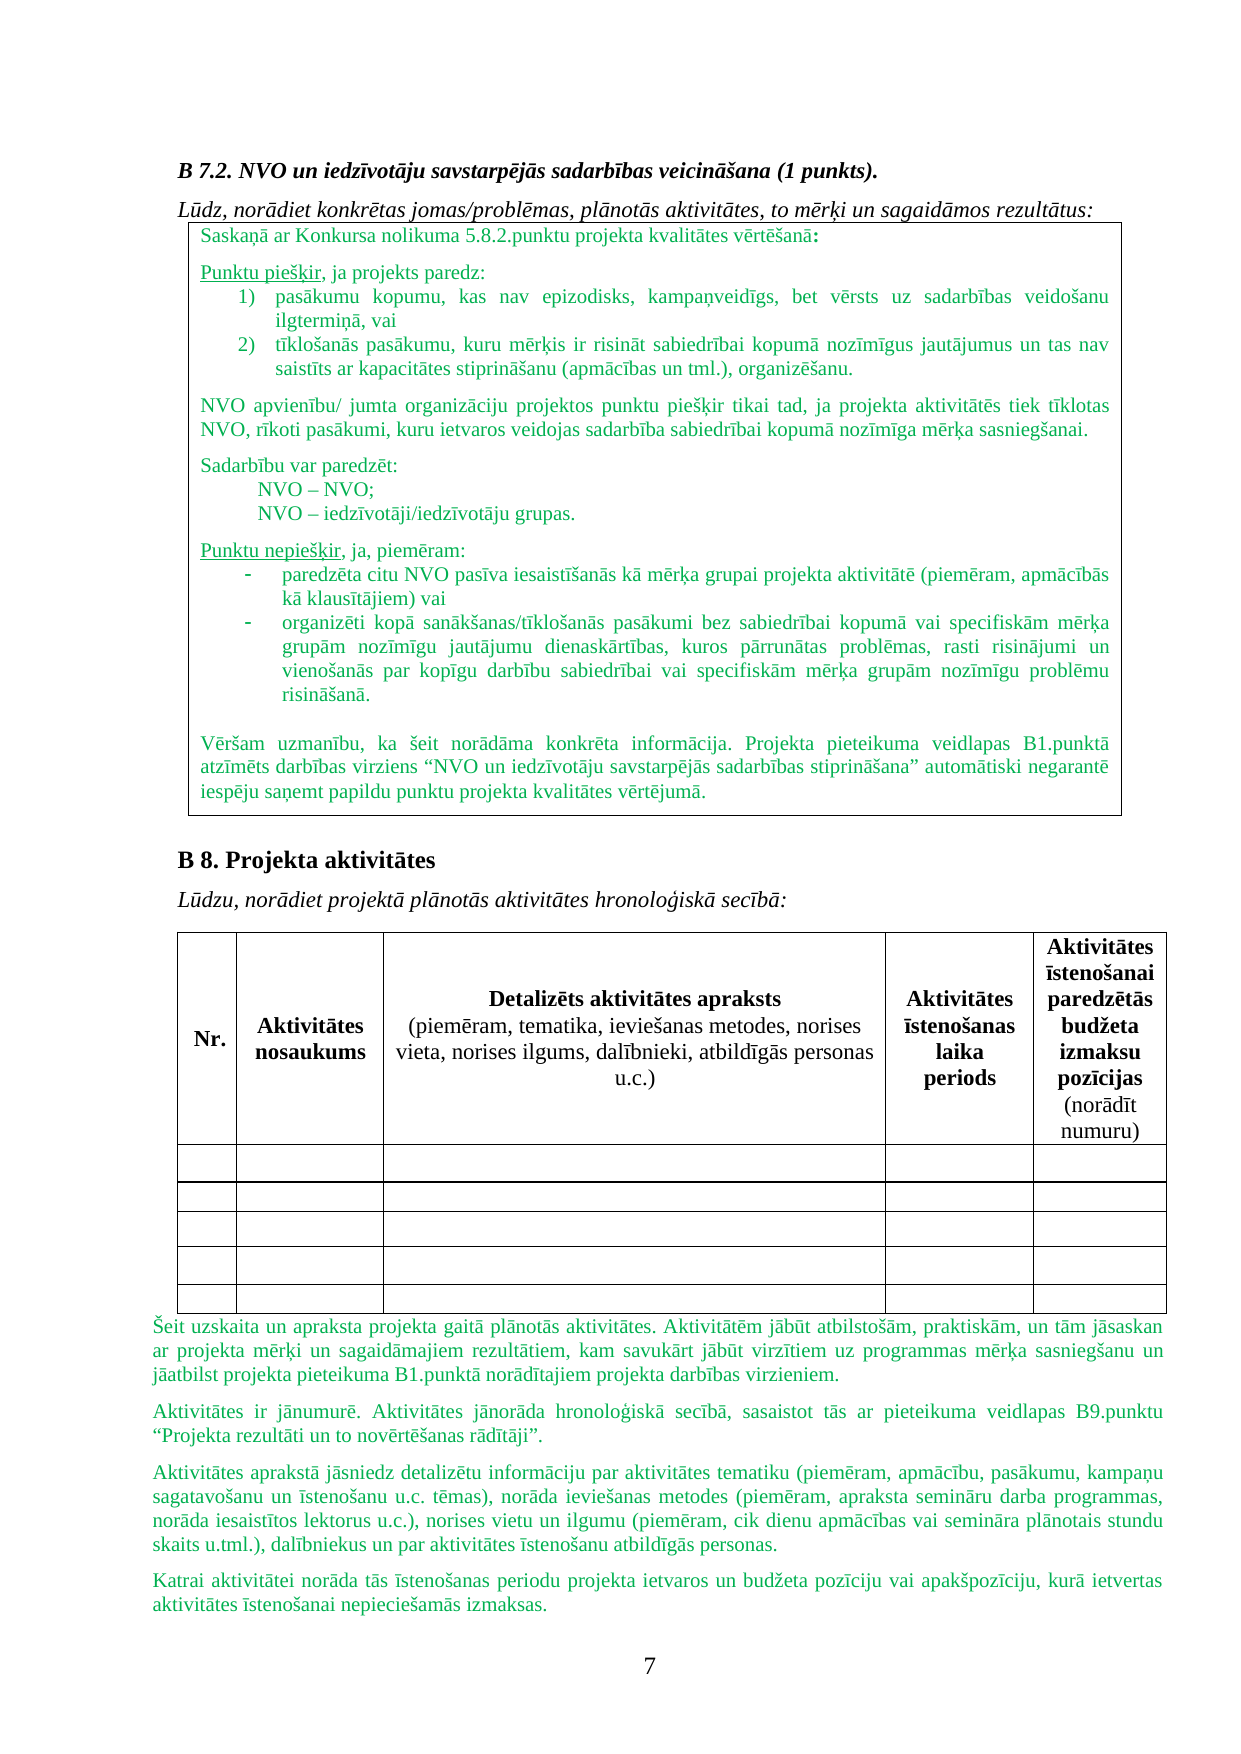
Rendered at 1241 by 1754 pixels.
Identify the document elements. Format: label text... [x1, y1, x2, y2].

table_cell [1034, 1285, 1166, 1313]
table_cell [178, 1183, 236, 1211]
table_header Aktivitātes īstenošanai paredzētās budžeta izmaksu pozīcijas (norādīt numuru) [1034, 933, 1166, 1143]
table_cell [384, 1183, 885, 1211]
text Aktivitātes ir jānumurē. Aktivitātes jānorāda hronoloģiskā secībā, sasaistot tās ar pieteikuma veidlapas B9.punktu “Projekta rezultāti un to novērtēšanas rādītāji”. [152, 1399, 1164, 1447]
table_cell [384, 1145, 885, 1181]
text Katrai aktivitātei norāda tās īstenošanas periodu projekta ietvaros un budžeta pozīciju vai apakšpozīciju, kurā ietvertas aktivitātes īstenošanai nepieciešamās izmaksas. [152, 1568, 1164, 1616]
table_cell [886, 1145, 1033, 1181]
table_cell [384, 1212, 885, 1246]
table_header Aktivitātes īstenošanas laika periods [886, 933, 1033, 1143]
table_cell [178, 1247, 236, 1283]
table_cell [178, 1145, 236, 1181]
text Šeit uzskaita un apraksta projekta gaitā plānotās aktivitātes. Aktivitātēm jābūt atbilstošām, praktiskām, un tām jāsaskan ar projekta mērķi un sagaidāmajiem rezultātiem, kam savukārt jābūt virzītiem uz programmas mērķa sasniegšanu un jāatbilst projekta pieteikuma B1.punktā norādītajiem projekta darbības virzieniem. [152, 1314, 1164, 1386]
table_header Detalizēts aktivitātes apraksts (piemēram, tematika, ieviešanas metodes, norises vieta, norises ilgums, dalībnieki, atbildīgās personas u.c.) [384, 933, 885, 1143]
table_cell [886, 1285, 1033, 1313]
table_cell [1034, 1183, 1166, 1211]
text B 8. Projekta aktivitātes [177, 845, 1122, 874]
table_cell [237, 1145, 383, 1181]
table_cell [237, 1183, 383, 1211]
table_header Saskaņā ar Konkursa nolikuma 5.8.2.punktu projekta kvalitātes vērtēšanā: Punktu piešķir, ja projekts paredz: pasākumu kopumu, kas nav epizodisks, kampaņveidīgs, bet vērsts uz sadarbības veidošanu ilgtermiņā, vai tīklošanās pasākumu, kuru mērķis ir risināt sabiedrībai kopumā nozīmīgus jautājumus un tas nav saistīts ar kapacitātes stiprināšanu (apmācības un tml.), organizēšanu. NVO apvienību/ jumta organizāciju projektos punktu piešķir tikai tad, ja projekta aktivitātēs tiek tīklotas NVO, rīkoti pasākumi, kuru ietvaros veidojas sadarbība sabiedrībai kopumā nozīmīga mērķa sasniegšanai. Sadarbību var paredzēt: NVO – NVO; NVO – iedzīvotāji/iedzīvotāju grupas. Punktu nepiešķir, ja, piemēram: paredzēta citu NVO pasīva iesaistīšanās kā mērķa grupai projekta aktivitātē (piemēram, apmācībās kā klausītājiem) vai organizēti kopā sanākšanas/tīklošanās pasākumi bez sabiedrībai kopumā vai specifiskām mērķa grupām nozīmīgu jautājumu dienaskārtības, kuros pārrunātas problēmas, rasti risinājumi un vienošanās par kopīgu darbību sabiedrībai vai specifiskām mērķa grupām nozīmīgu problēmu risināšanā. Vēršam uzmanību, ka šeit norādāma konkrēta informācija. Projekta pieteikuma veidlapas B1.punktā atzīmēts darbības virziens “NVO un iedzīvotāju savstarpējās sadarbības stiprināšana” automātiski negarantē iespēju saņemt papildu punktu projekta kvalitātes vērtējumā. [189, 223, 1121, 815]
table_cell [886, 1212, 1033, 1246]
text B 7.2. NVO un iedzīvotāju savstarpējās sadarbības veicināšana (1 punkts). [177, 157, 1137, 183]
table_cell [178, 1285, 236, 1313]
table_cell [1034, 1247, 1166, 1283]
table_header Aktivitātes nosaukums [237, 933, 383, 1143]
table_cell [886, 1247, 1033, 1283]
table_cell [178, 1212, 236, 1246]
table_cell [237, 1285, 383, 1313]
table_cell [384, 1247, 885, 1283]
text Lūdz, norādiet konkrētas jomas/problēmas, plānotās aktivitātes, to mērķi un sagaidāmos rezultātus: [177, 196, 1137, 222]
table_header Nr. [178, 933, 236, 1143]
table_cell [1034, 1212, 1166, 1246]
table_cell [1034, 1145, 1166, 1181]
table_cell [237, 1212, 383, 1246]
table_cell [886, 1183, 1033, 1211]
table_cell [237, 1247, 383, 1283]
text Lūdzu, norādiet projektā plānotās aktivitātes hronoloģiskā secībā: [177, 886, 1122, 912]
table_cell [384, 1285, 885, 1313]
text Aktivitātes aprakstā jāsniedz detalizētu informāciju par aktivitātes tematiku (piemēram, apmācību, pasākumu, kampaņu sagatavošanu un īstenošanu u.c. tēmas), norāda ieviešanas metodes (piemēram, apraksta semināru darba programmas, norāda iesaistītos lektorus u.c.), norises vietu un ilgumu (piemēram, cik dienu apmācības vai semināra plānotais stundu skaits u.tml.), dalībniekus un par aktivitātes īstenošanu atbildīgās personas. [152, 1459, 1164, 1556]
